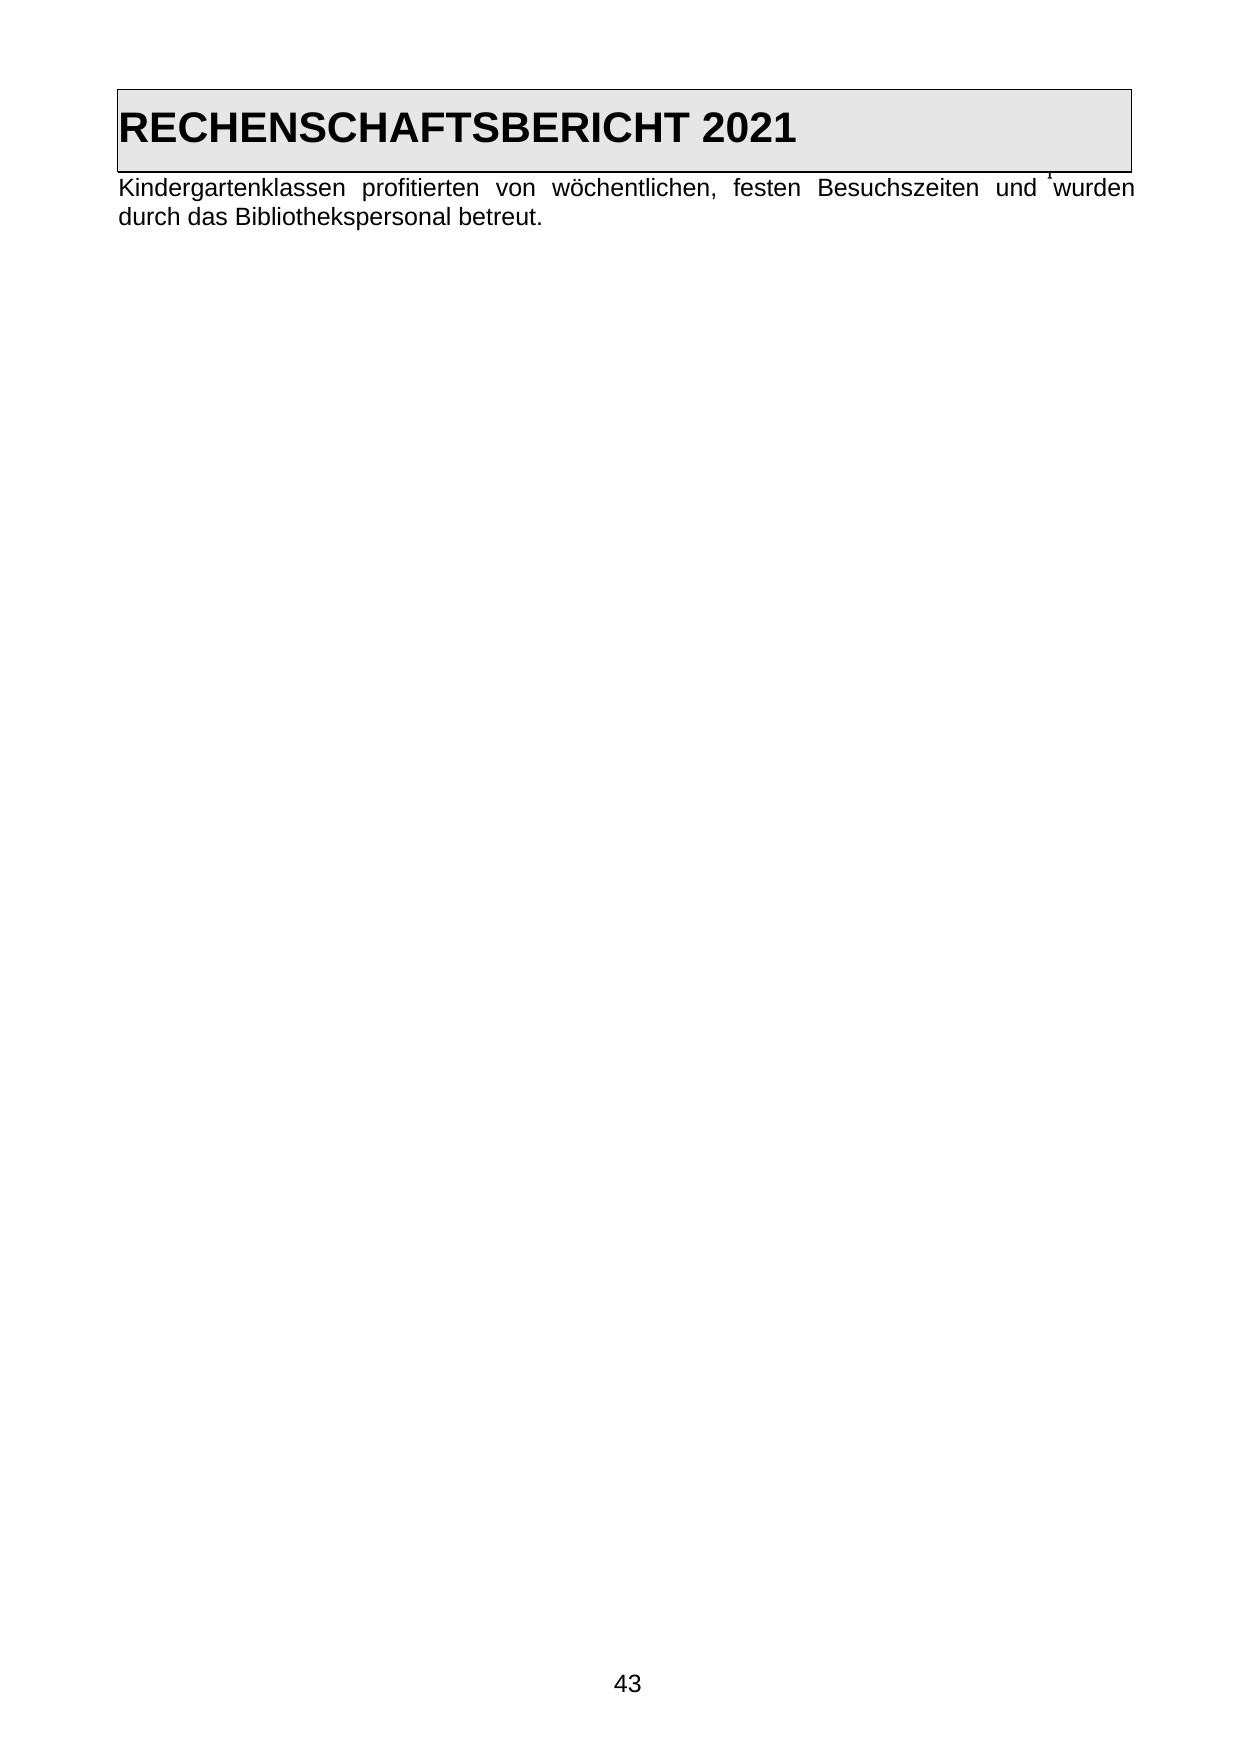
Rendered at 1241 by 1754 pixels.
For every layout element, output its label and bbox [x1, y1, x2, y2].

text [118, 173, 1137, 230]
